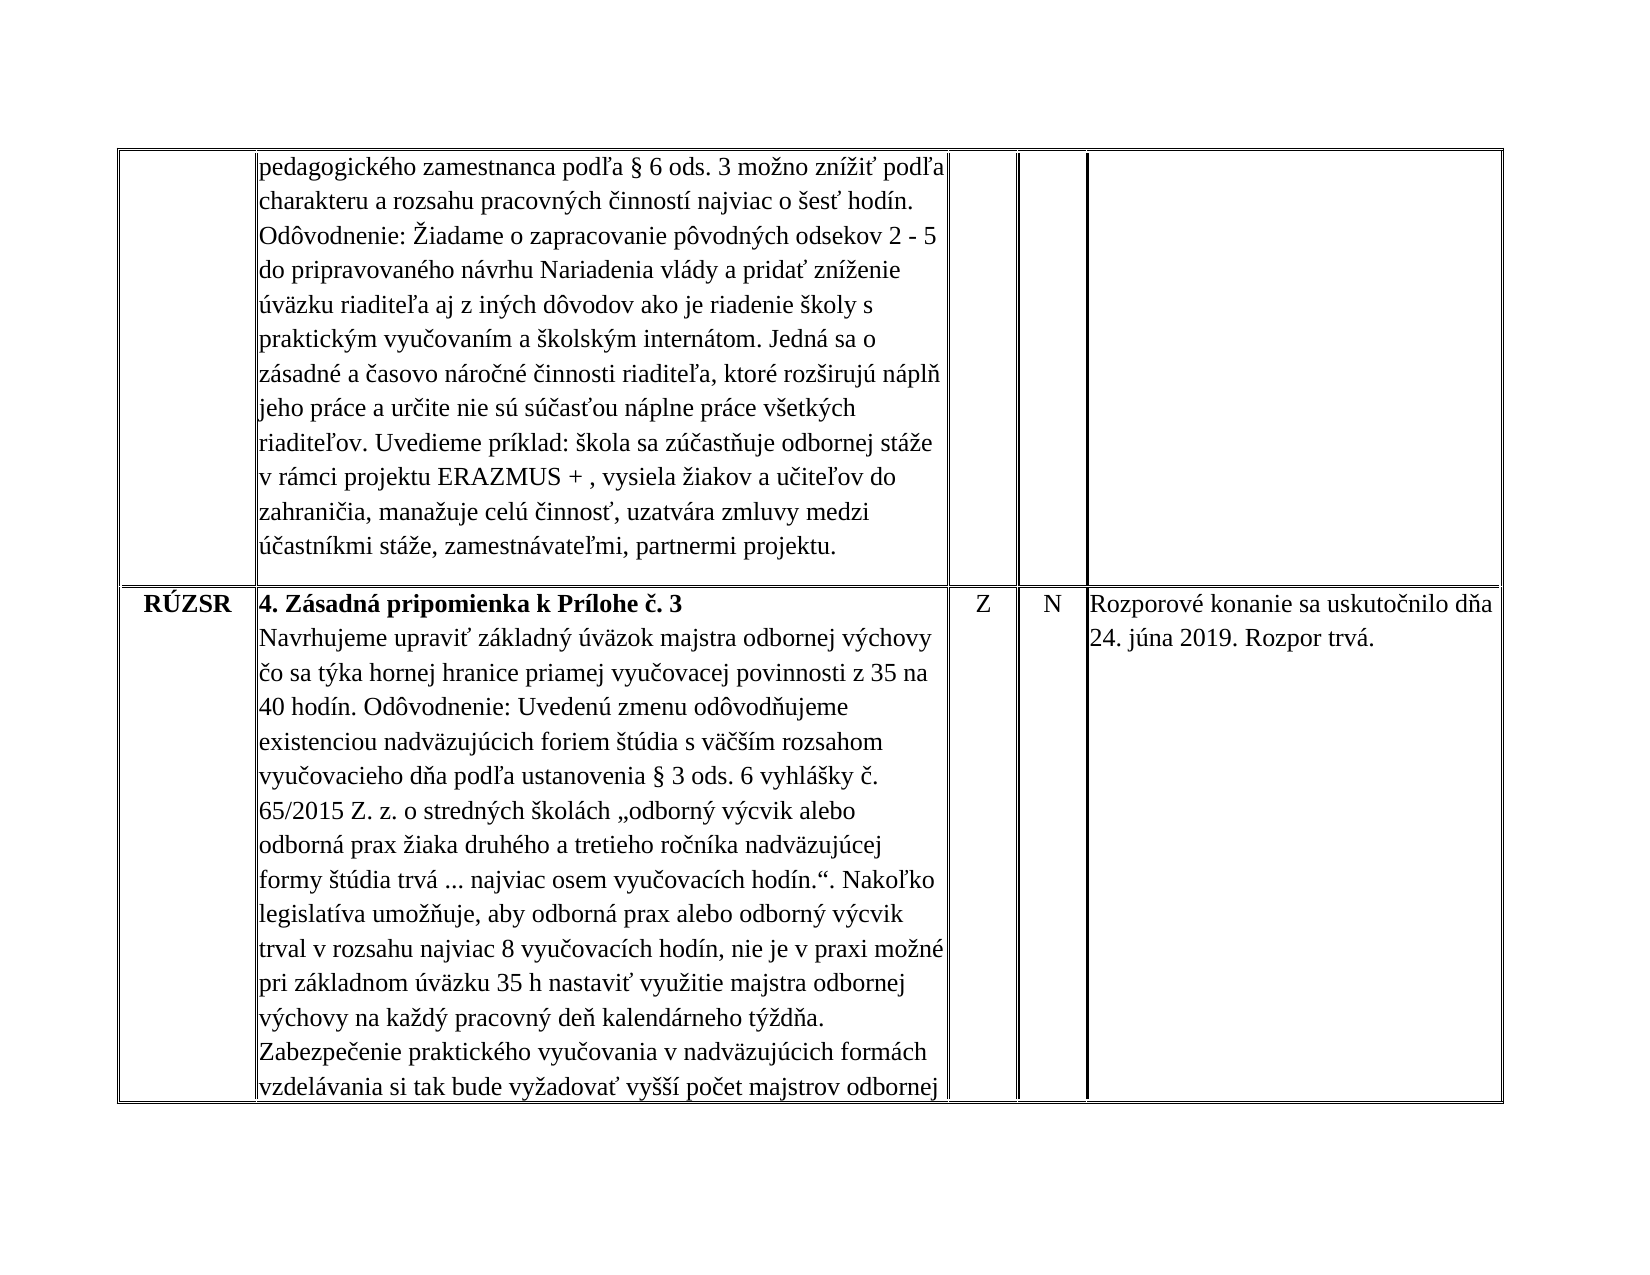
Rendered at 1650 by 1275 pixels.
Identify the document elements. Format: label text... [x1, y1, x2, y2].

table_cell Z [949, 585, 1018, 1101]
table_cell N [1018, 588, 1087, 1101]
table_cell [1087, 585, 1502, 1101]
table_cell ČA [1018, 149, 1087, 585]
table_cell RÚZSR [118, 585, 256, 1101]
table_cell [120, 151, 256, 585]
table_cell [256, 588, 949, 1101]
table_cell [256, 151, 949, 585]
table_cell Z [949, 149, 1018, 585]
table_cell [1087, 151, 1501, 585]
